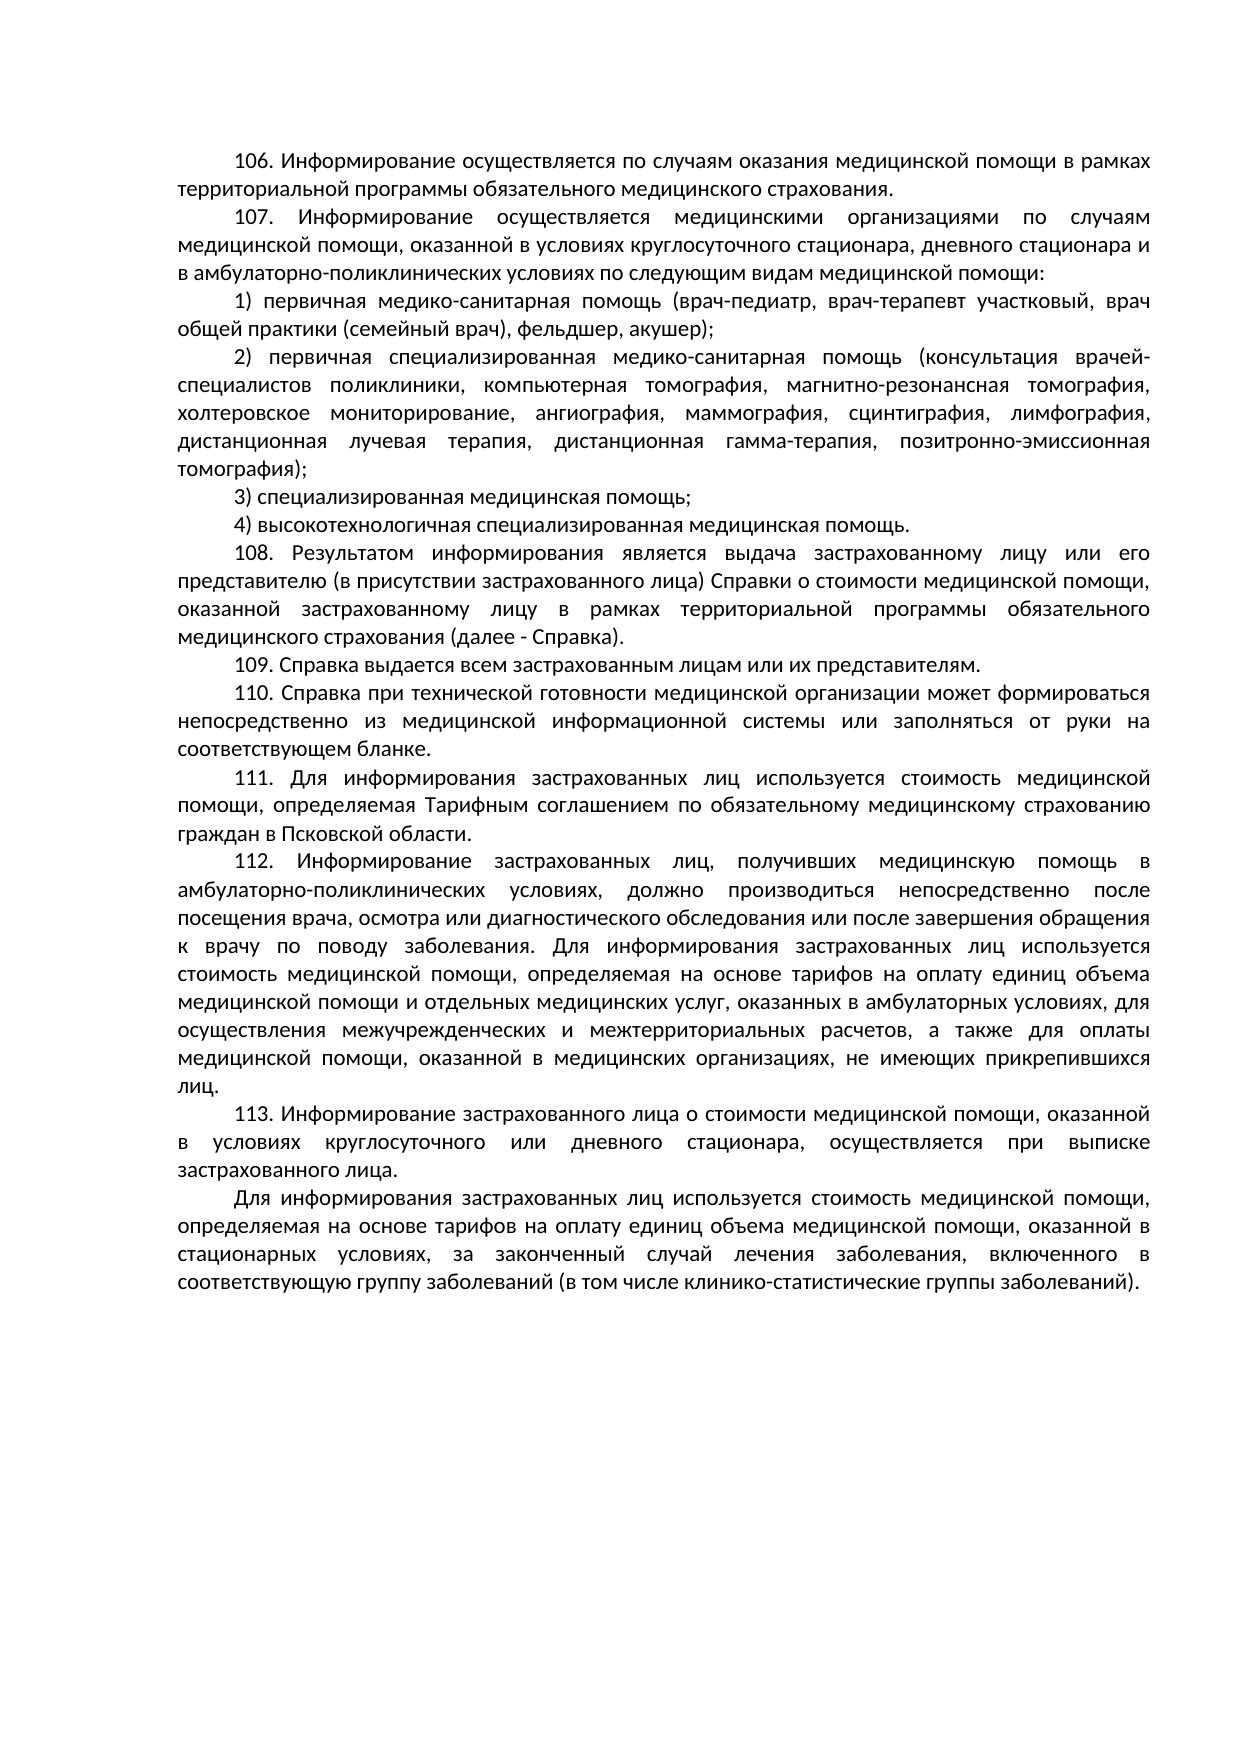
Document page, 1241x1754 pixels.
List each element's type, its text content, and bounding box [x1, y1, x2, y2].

text 112. Информирование застрахованных лиц, получивших медицинскую помощь в амбулаторно-поликлинических условиях, должно производиться непосредственно после посещения врача, осмотра или диагностического обследования или после завершения обращения к врачу по поводу заболевания. Для информирования застрахованных лиц используется стоимость медицинской помощи, определяемая на основе тарифов на оплату единиц объема медицинской помощи и отдельных медицинских услуг, оказанных в амбулаторных условиях, для осуществления межучрежденческих и межтерриториальных расчетов, а также для оплаты медицинской помощи, оказанной в медицинских организациях, не имеющих прикрепившихся лиц. [177, 847, 1152, 1099]
text 108. Результатом информирования является выдача застрахованному лицу или его представителю (в присутствии застрахованного лица) Справки о стоимости медицинской помощи, оказанной застрахованному лицу в рамках территориальной программы обязательного медицинского страхования (далее - Справка). [177, 538, 1152, 651]
text 106. Информирование осуществляется по случаям оказания медицинской помощи в рамках территориальной программы обязательного медицинского страхования. [177, 146, 1152, 202]
text 109. Справка выдается всем застрахованным лицам или их представителям. [177, 651, 1152, 678]
text 1) первичная медико-санитарная помощь (врач-педиатр, врач-терапевт участковый, врач общей практики (семейный врач), фельдшер, акушер); [177, 286, 1152, 342]
text 113. Информирование застрахованного лица о стоимости медицинской помощи, оказанной в условиях круглосуточного или дневного стационара, осуществляется при выписке застрахованного лица. [177, 1099, 1152, 1183]
text 3) специализированная медицинская помощь; [177, 482, 1152, 510]
text 107. Информирование осуществляется медицинскими организациями по случаям медицинской помощи, оказанной в условиях круглосуточного стационара, дневного стационара и в амбулаторно-поликлинических условиях по следующим видам медицинской помощи: [177, 202, 1152, 286]
text Для информирования застрахованных лиц используется стоимость медицинской помощи, определяемая на основе тарифов на оплату единиц объема медицинской помощи, оказанной в стационарных условиях, за законченный случай лечения заболевания, включенного в соответствующую группу заболеваний (в том числе клинико-статистические группы заболеваний). [177, 1183, 1152, 1295]
text 111. Для информирования застрахованных лиц используется стоимость медицинской помощи, определяемая Тарифным соглашением по обязательному медицинскому страхованию граждан в Псковской области. [177, 763, 1152, 847]
text 110. Справка при технической готовности медицинской организации может формироваться непосредственно из медицинской информационной системы или заполняться от руки на соответствующем бланке. [177, 678, 1152, 763]
text 2) первичная специализированная медико-санитарная помощь (консультация врачей-специалистов поликлиники, компьютерная томография, магнитно-резонансная томография, холтеровское мониторирование, ангиография, маммография, сцинтиграфия, лимфография, дистанционная лучевая терапия, дистанционная гамма-терапия, позитронно-эмиссионная томография); [177, 342, 1152, 482]
text 4) высокотехнологичная специализированная медицинская помощь. [177, 510, 1152, 538]
